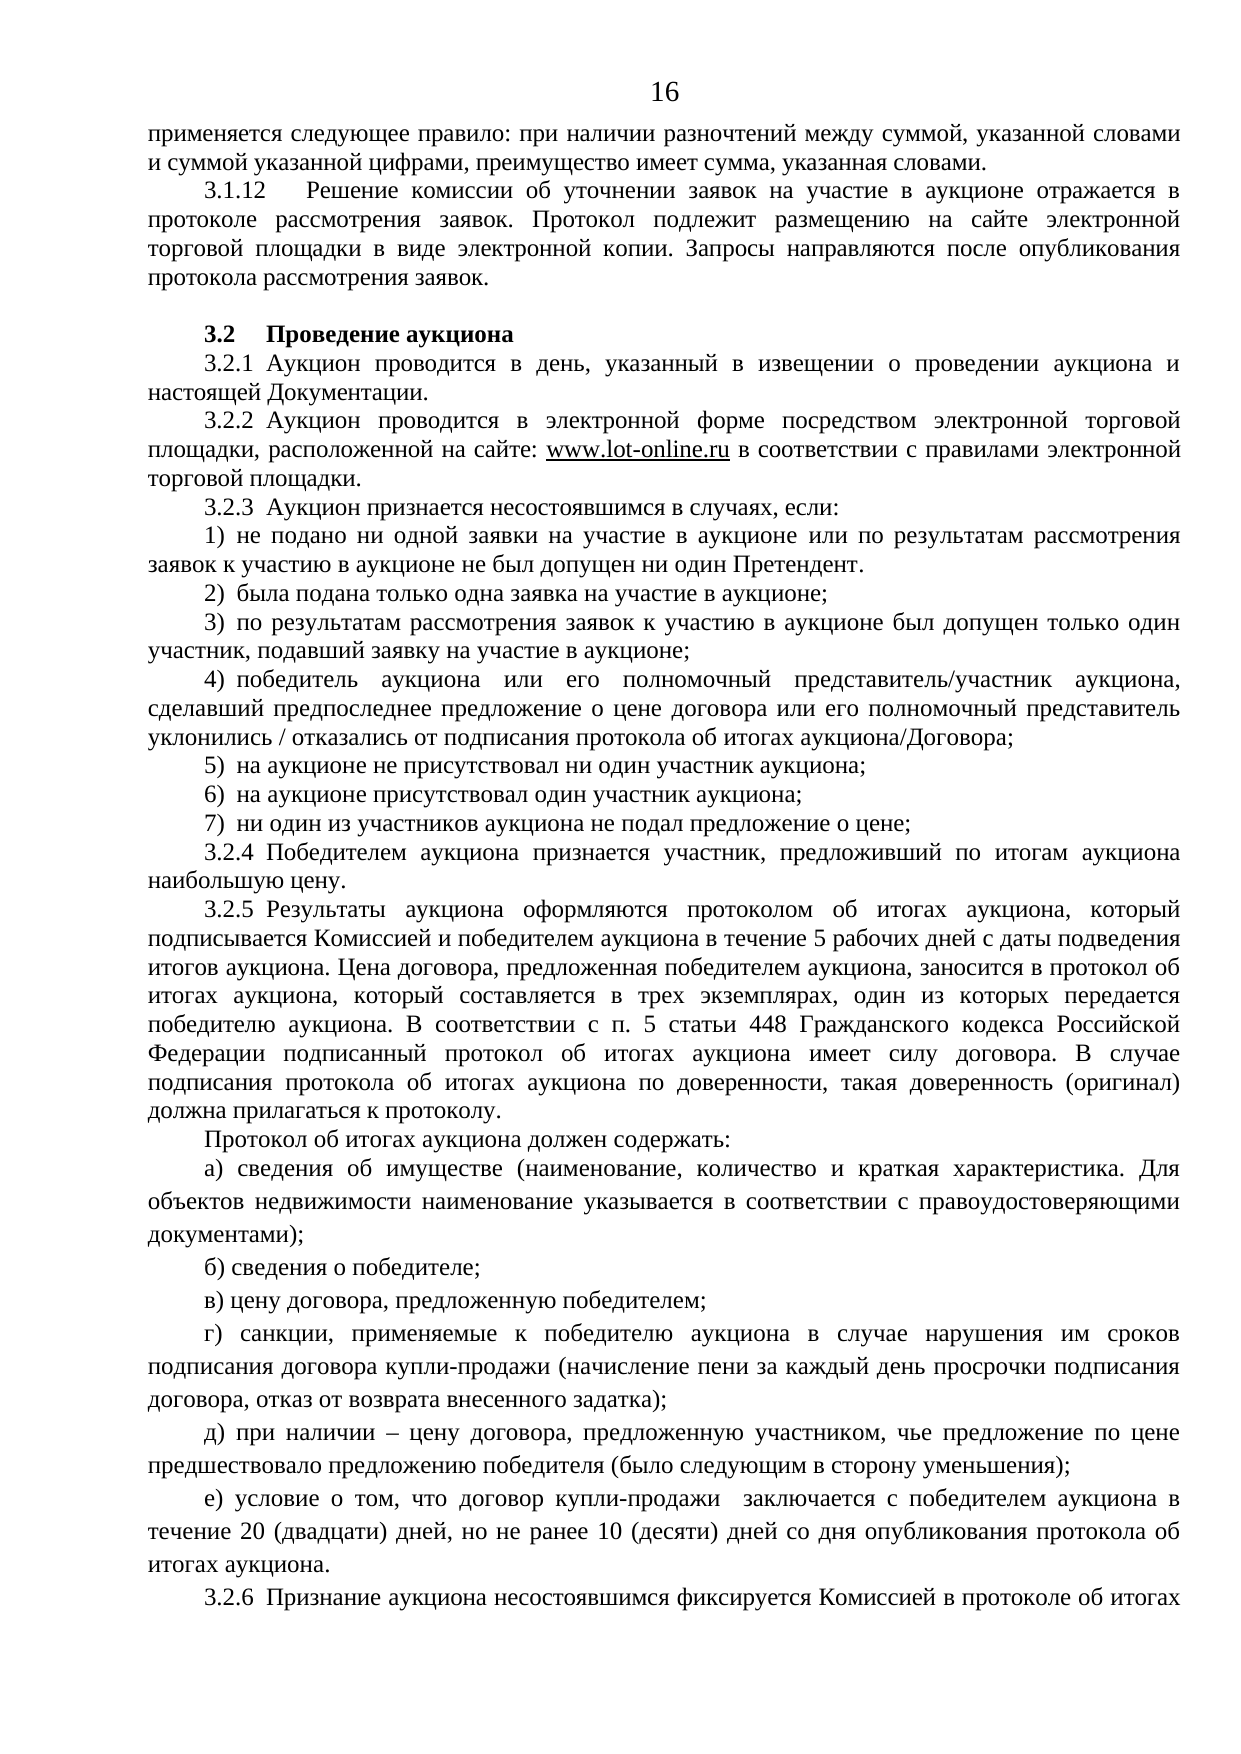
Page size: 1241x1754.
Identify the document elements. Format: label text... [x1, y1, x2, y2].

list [148, 1582, 1181, 1611]
list победитель аукциона или его полномочный представитель/участник аукциона, сделавший предпоследнее предложение о цене договора или его полномочный представитель уклонились / отказались от подписания протокола об итогах аукциона/Договора; [148, 664, 1181, 751]
text е) условие о том, что договор купли-продажи заключается с победителем аукциона в течение 20 (двадцати) дней, но не ранее 10 (десяти) дней со дня опубликования протокола об итогах аукциона. [148, 1483, 1181, 1578]
list по результатам рассмотрения заявок к участию в аукционе был допущен только один участник, подавший заявку на участие в аукционе; [148, 607, 1181, 664]
text а) сведения об имуществе (наименование, количество и краткая характеристика. Для объектов недвижимости наименование указывается в соответствии с правоудостоверяющими документами); [148, 1153, 1181, 1248]
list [148, 118, 1181, 176]
text в) цену договора, предложенную победителем; [148, 1285, 1181, 1314]
list Результаты аукциона оформляются протоколом об итогах аукциона, который подписывается Комиссией и победителем аукциона в течение 5 рабочих дней с даты подведения итогов аукциона. Цена договора, предложенная победителем аукциона, заносится в протокол об итогах аукциона, который составляется в трех экземплярах, один из которых передается победителю аукциона. В соответствии с п. 5 статьи 448 Гражданского кодекса Российской Федерации подписанный протокол об итогах аукциона имеет силу договора. В случае подписания протокола об итогах аукциона по доверенности, такая доверенность (оригинал) должна прилагаться к протоколу. [148, 894, 1181, 1124]
list не подано ни одной заявки на участие в аукционе или по результатам рассмотрения заявок к участию в аукционе не был допущен ни один Претендент. [148, 521, 1181, 578]
list Аукцион проводится в электронной форме посредством электронной торговой площадки, расположенной на сайте: www.lot-online.ru в соответствии с правилами электронной торговой площадки. [148, 406, 1181, 492]
text б) сведения о победителе; [148, 1252, 1181, 1281]
list Решение комиссии об уточнении заявок на участие в аукционе отражается в протоколе рассмотрения заявок. Протокол подлежит размещению на сайте электронной торговой площадки в виде электронной копии. Запросы направляются после опубликования протокола рассмотрения заявок. [148, 176, 1181, 291]
text д) при наличии – цену договора, предложенную участником, чье предложение по цене предшествовало предложению победителя (было следующим в сторону уменьшения); [148, 1417, 1181, 1479]
list на аукционе присутствовал один участник аукциона; [148, 779, 1181, 808]
list на аукционе не присутствовал ни один участник аукциона; [148, 751, 1181, 779]
text г) санкции, применяемые к победителю аукциона в случае нарушения им сроков подписания договора купли-продажи (начисление пени за каждый день просрочки подписания договора, отказ от возврата внесенного задатка); [148, 1318, 1181, 1413]
subtitle Проведение аукциона [148, 319, 1181, 348]
list Аукцион проводится в день, указанный в извещении о проведении аукциона и настоящей Документации. [148, 348, 1181, 406]
list ни один из участников аукциона не подал предложение о цене; [148, 808, 1181, 837]
list была подана только одна заявка на участие в аукционе; [148, 578, 1181, 607]
list Аукцион признается несостоявшимся в случаях, если: [148, 492, 1181, 521]
text Протокол об итогах аукциона должен содержать: [148, 1124, 1181, 1153]
list Победителем аукциона признается участник, предложивший по итогам аукциона наибольшую цену. [148, 837, 1181, 894]
